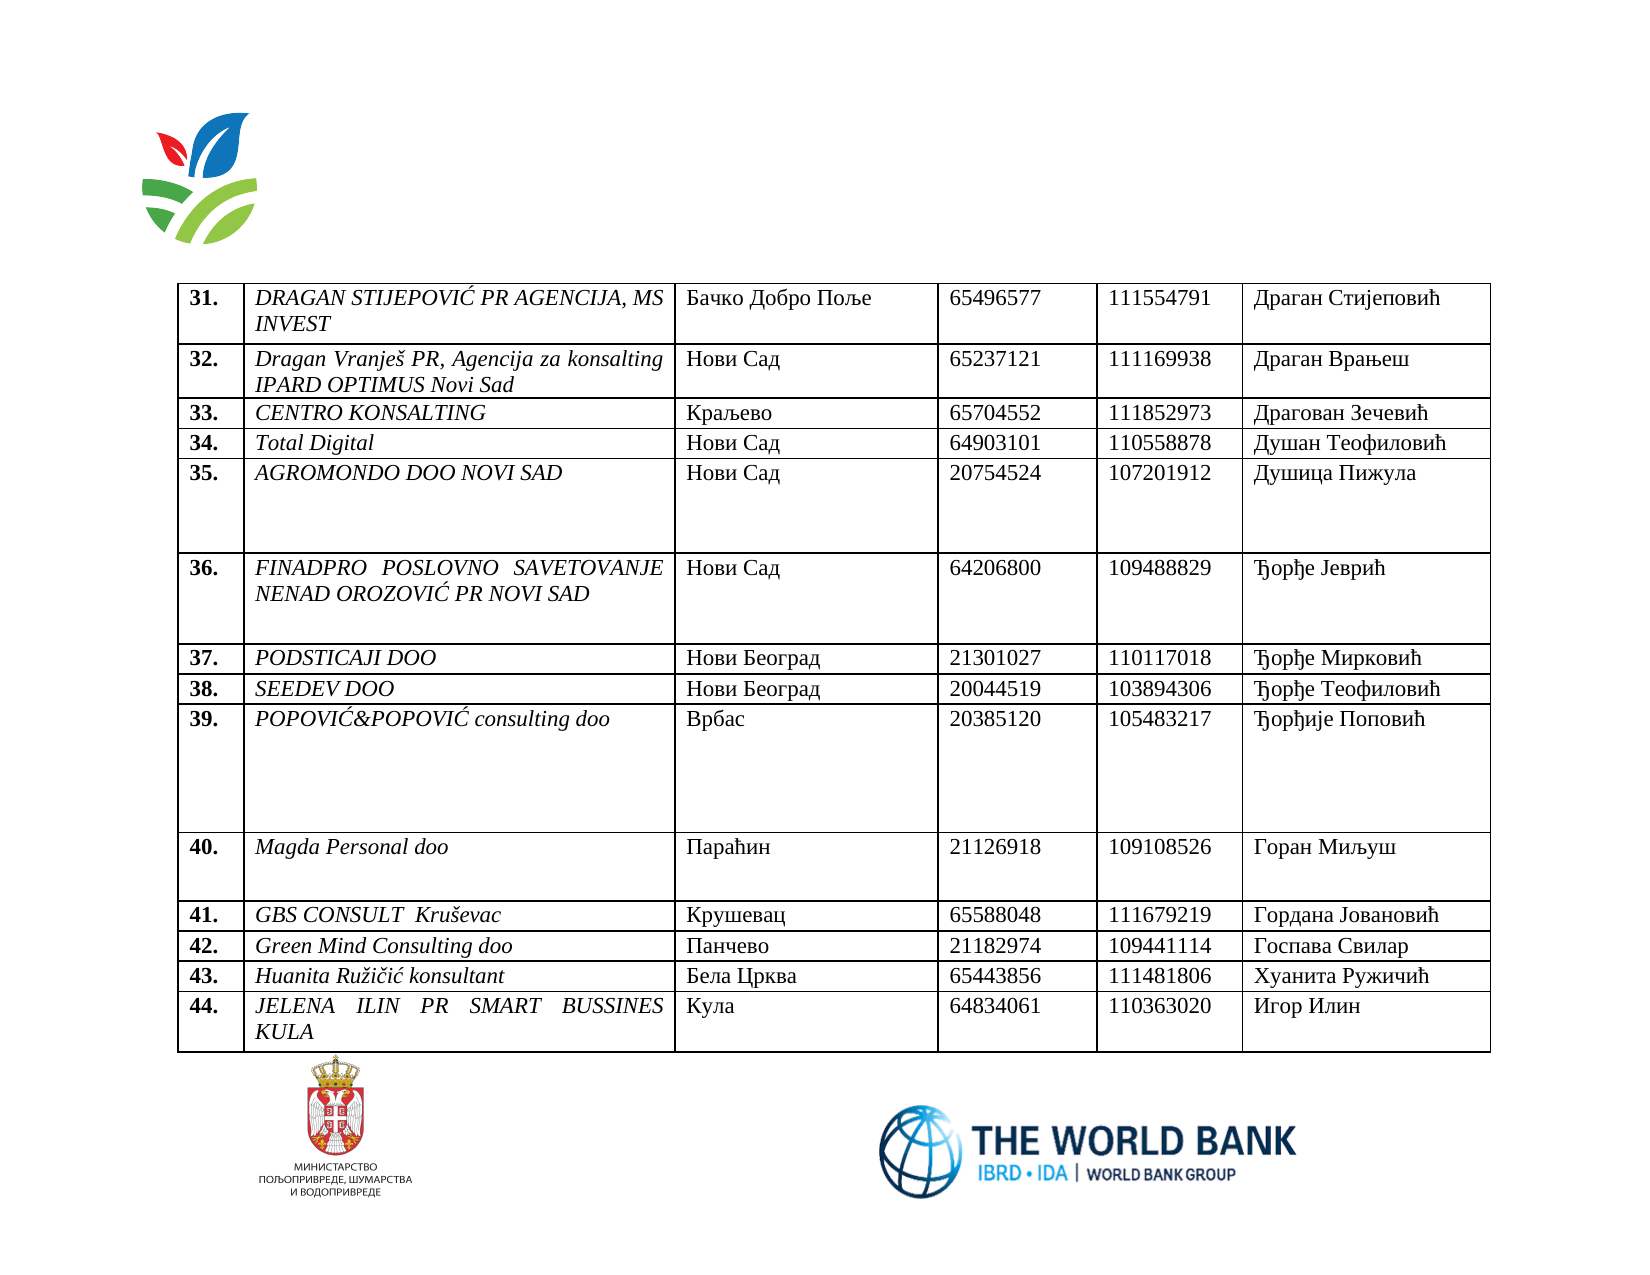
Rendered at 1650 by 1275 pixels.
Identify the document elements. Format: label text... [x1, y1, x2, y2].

table_cell Нови Сад [676, 345, 937, 397]
table_cell 103894306 [1098, 675, 1242, 703]
table_cell GBS CONSULT Kruševac [245, 902, 674, 930]
table_cell 39. [179, 705, 243, 832]
table_cell 31. [179, 284, 243, 343]
table_cell 36. [179, 554, 243, 643]
table_cell POPOVIĆ&POPOVIĆ consulting doo [245, 705, 674, 832]
picture [878, 1105, 1298, 1200]
table_cell Ђорђије Поповић [1243, 705, 1490, 832]
table_cell 33. [179, 399, 243, 427]
table_cell 109441114 [1098, 932, 1242, 960]
table_cell Нови Београд [676, 645, 937, 673]
table_cell Драгован Зечевић [1243, 399, 1490, 427]
table_cell Нови Сад [676, 429, 937, 458]
table_cell DRAGAN STIJEPOVIĆ PR AGENCIJA, MS INVEST [245, 284, 674, 343]
table_cell 34. [179, 429, 243, 458]
table_cell AGROMONDO DOO NOVI SAD [245, 459, 674, 552]
table_cell Панчево [676, 932, 937, 960]
table_cell CENTRO KONSALTING [245, 399, 674, 427]
table_cell Huanita Ružičić konsultant [245, 962, 674, 991]
table_cell 44. [179, 992, 243, 1051]
table_cell 64834061 [939, 992, 1096, 1051]
table_cell Параћин [676, 833, 937, 900]
table_cell Врбас [676, 705, 937, 832]
picture [902, 1120, 921, 1136]
table_cell Green Mind Consulting doo [245, 932, 674, 960]
table_cell 111554791 [1098, 284, 1242, 343]
table_cell Горан Миљуш [1243, 833, 1490, 900]
table_cell Ђорђе Теофиловић [1243, 675, 1490, 703]
table_cell 20044519 [939, 675, 1096, 703]
table_cell FINADPRO POSLOVNO SAVETOVANJE NENAD OROZOVIĆ PR NOVI SAD [245, 554, 674, 643]
table_cell Нови Сад [676, 459, 937, 552]
picture [253, 1053, 420, 1200]
table_cell 64206800 [939, 554, 1096, 643]
table_cell Краљево [676, 399, 937, 427]
table_cell Гордана Јовановић [1243, 902, 1490, 930]
table_cell 111169938 [1098, 345, 1242, 397]
table_cell 42. [179, 932, 243, 960]
table_cell 65237121 [939, 345, 1096, 397]
picture [901, 1113, 919, 1123]
table_cell 21182974 [939, 932, 1096, 960]
table_cell 21301027 [939, 645, 1096, 673]
table_cell 41. [179, 902, 243, 930]
table_cell 64903101 [939, 429, 1096, 458]
table_cell 65588048 [939, 902, 1096, 930]
table_cell 109108526 [1098, 833, 1242, 900]
table_cell 65704552 [939, 399, 1096, 427]
table_cell 65496577 [939, 284, 1096, 343]
table_cell 110117018 [1098, 645, 1242, 673]
table_cell 111679219 [1098, 902, 1242, 930]
table_cell Хуанита Ружичић [1243, 962, 1490, 991]
table_cell SEEDEV DOO [245, 675, 674, 703]
table_cell 32. [179, 345, 243, 397]
table_cell 37. [179, 645, 243, 673]
table_cell Драган Врањеш [1243, 345, 1490, 397]
table_cell 65443856 [939, 962, 1096, 991]
table_cell Нови Београд [676, 675, 937, 703]
table_cell 35. [179, 459, 243, 552]
table_cell Ђорђе Мирковић [1243, 645, 1490, 673]
table_cell PODSTICAJI DOO [245, 645, 674, 673]
table_cell Драган Стијеповић [1243, 284, 1490, 343]
table_cell 111852973 [1098, 399, 1242, 427]
table_cell Госпава Свилар [1243, 932, 1490, 960]
table_cell 40. [179, 833, 243, 900]
table_cell Total Digital [245, 429, 674, 458]
table_cell Душан Теофиловић [1243, 429, 1490, 458]
table_cell Игор Илин [1243, 992, 1490, 1051]
table_cell Душица Пижула [1243, 459, 1490, 552]
table_cell 110558878 [1098, 429, 1242, 458]
table_cell 111481806 [1098, 962, 1242, 991]
table_cell Ђорђе Јеврић [1243, 554, 1490, 643]
table_cell 20385120 [939, 705, 1096, 832]
table_cell Бела Црква [676, 962, 937, 991]
table_cell 20754524 [939, 459, 1096, 552]
table_cell JELENA ILIN PR SMART BUSSINES KULA [245, 992, 674, 1051]
table_cell Кула [676, 992, 937, 1051]
table_cell 110363020 [1098, 992, 1242, 1051]
table_cell Нови Сад [676, 554, 937, 643]
table_cell Dragan Vranješ PR, Agencija za konsalting IPARD OPTIMUS Novi Sad [245, 345, 674, 397]
table_cell Magda Personal doo [245, 833, 674, 900]
table_cell 109488829 [1098, 554, 1242, 643]
table_cell Бачко Добро Поље [676, 284, 937, 343]
picture [112, 75, 287, 283]
table_cell 21126918 [939, 833, 1096, 900]
table_cell 38. [179, 675, 243, 703]
table_cell 107201912 [1098, 459, 1242, 552]
table_cell Крушевац [676, 902, 937, 930]
table_cell 43. [179, 962, 243, 991]
table_cell 105483217 [1098, 705, 1242, 832]
